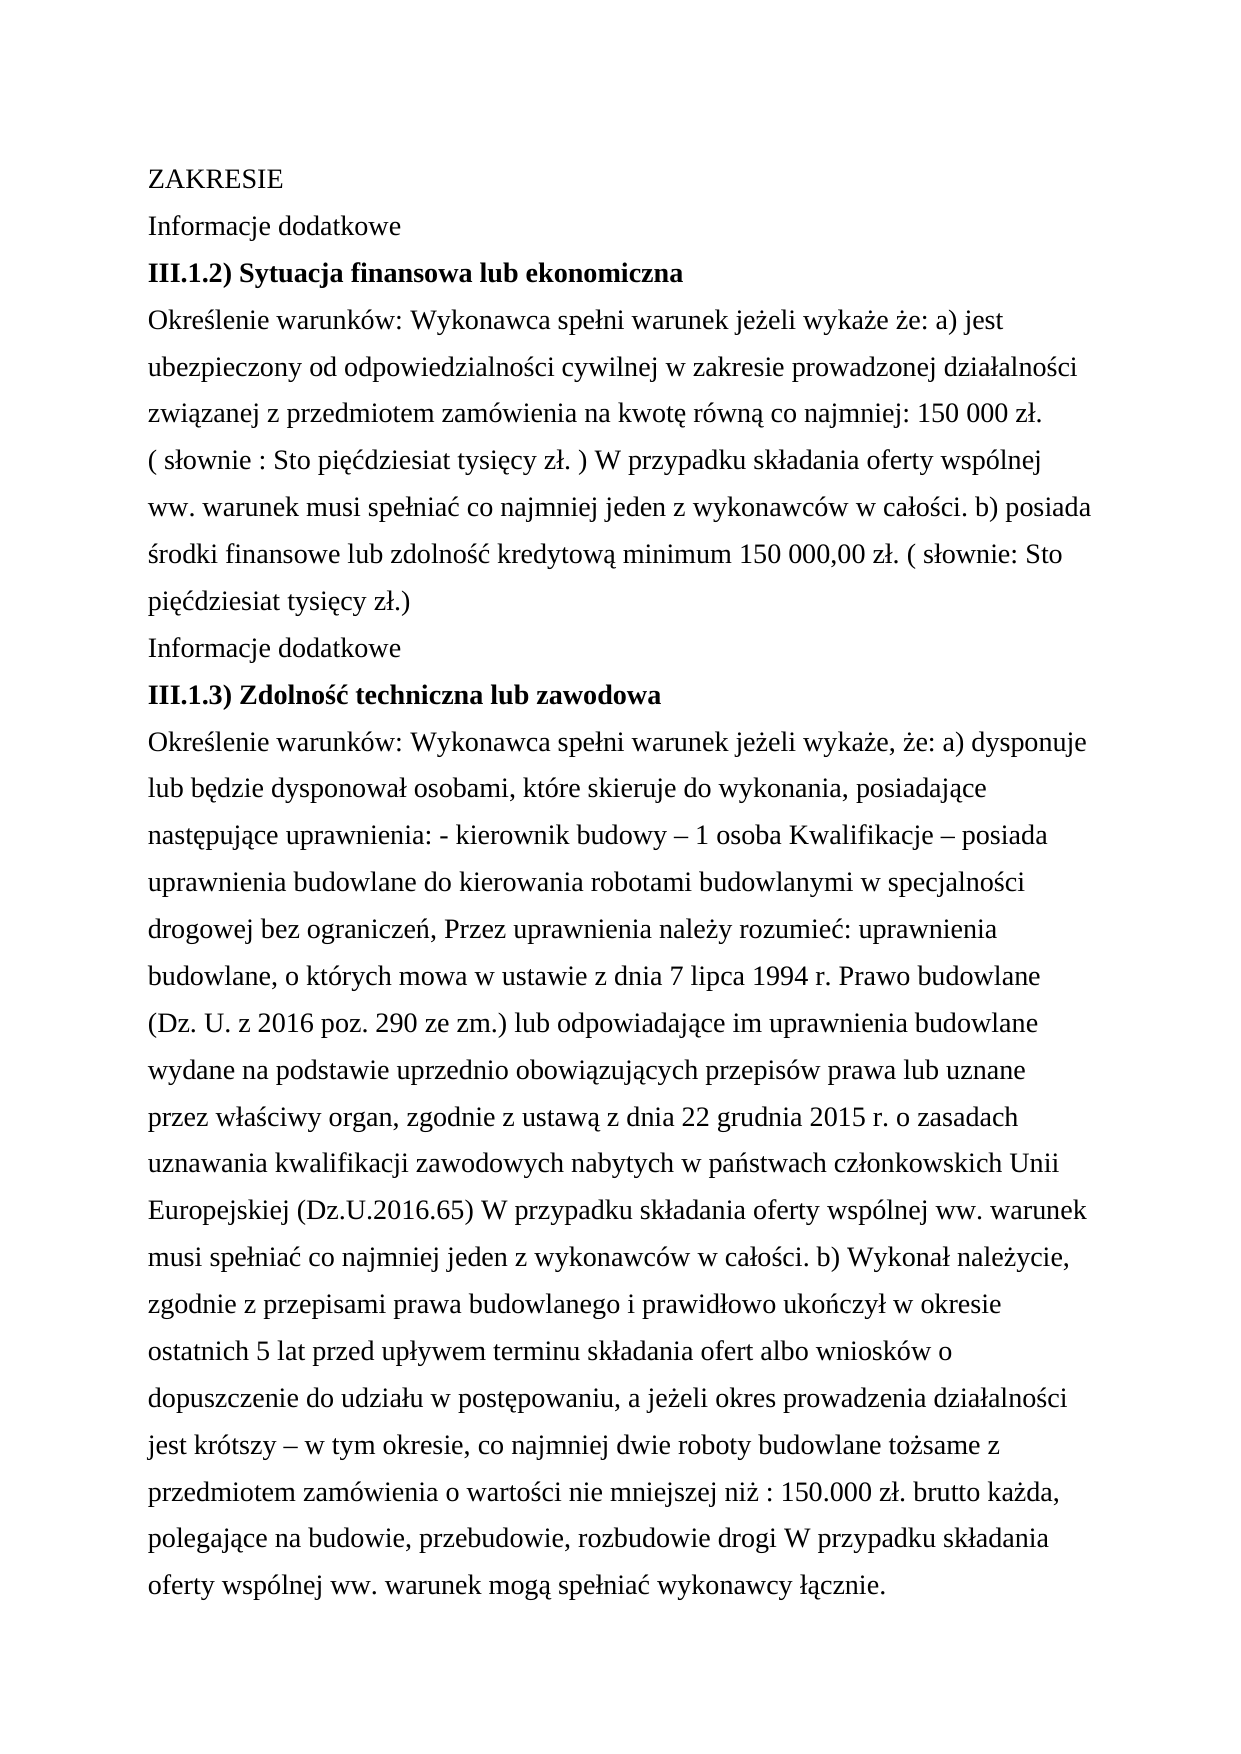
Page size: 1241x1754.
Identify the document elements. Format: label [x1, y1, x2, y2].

text [148, 148, 1093, 1601]
